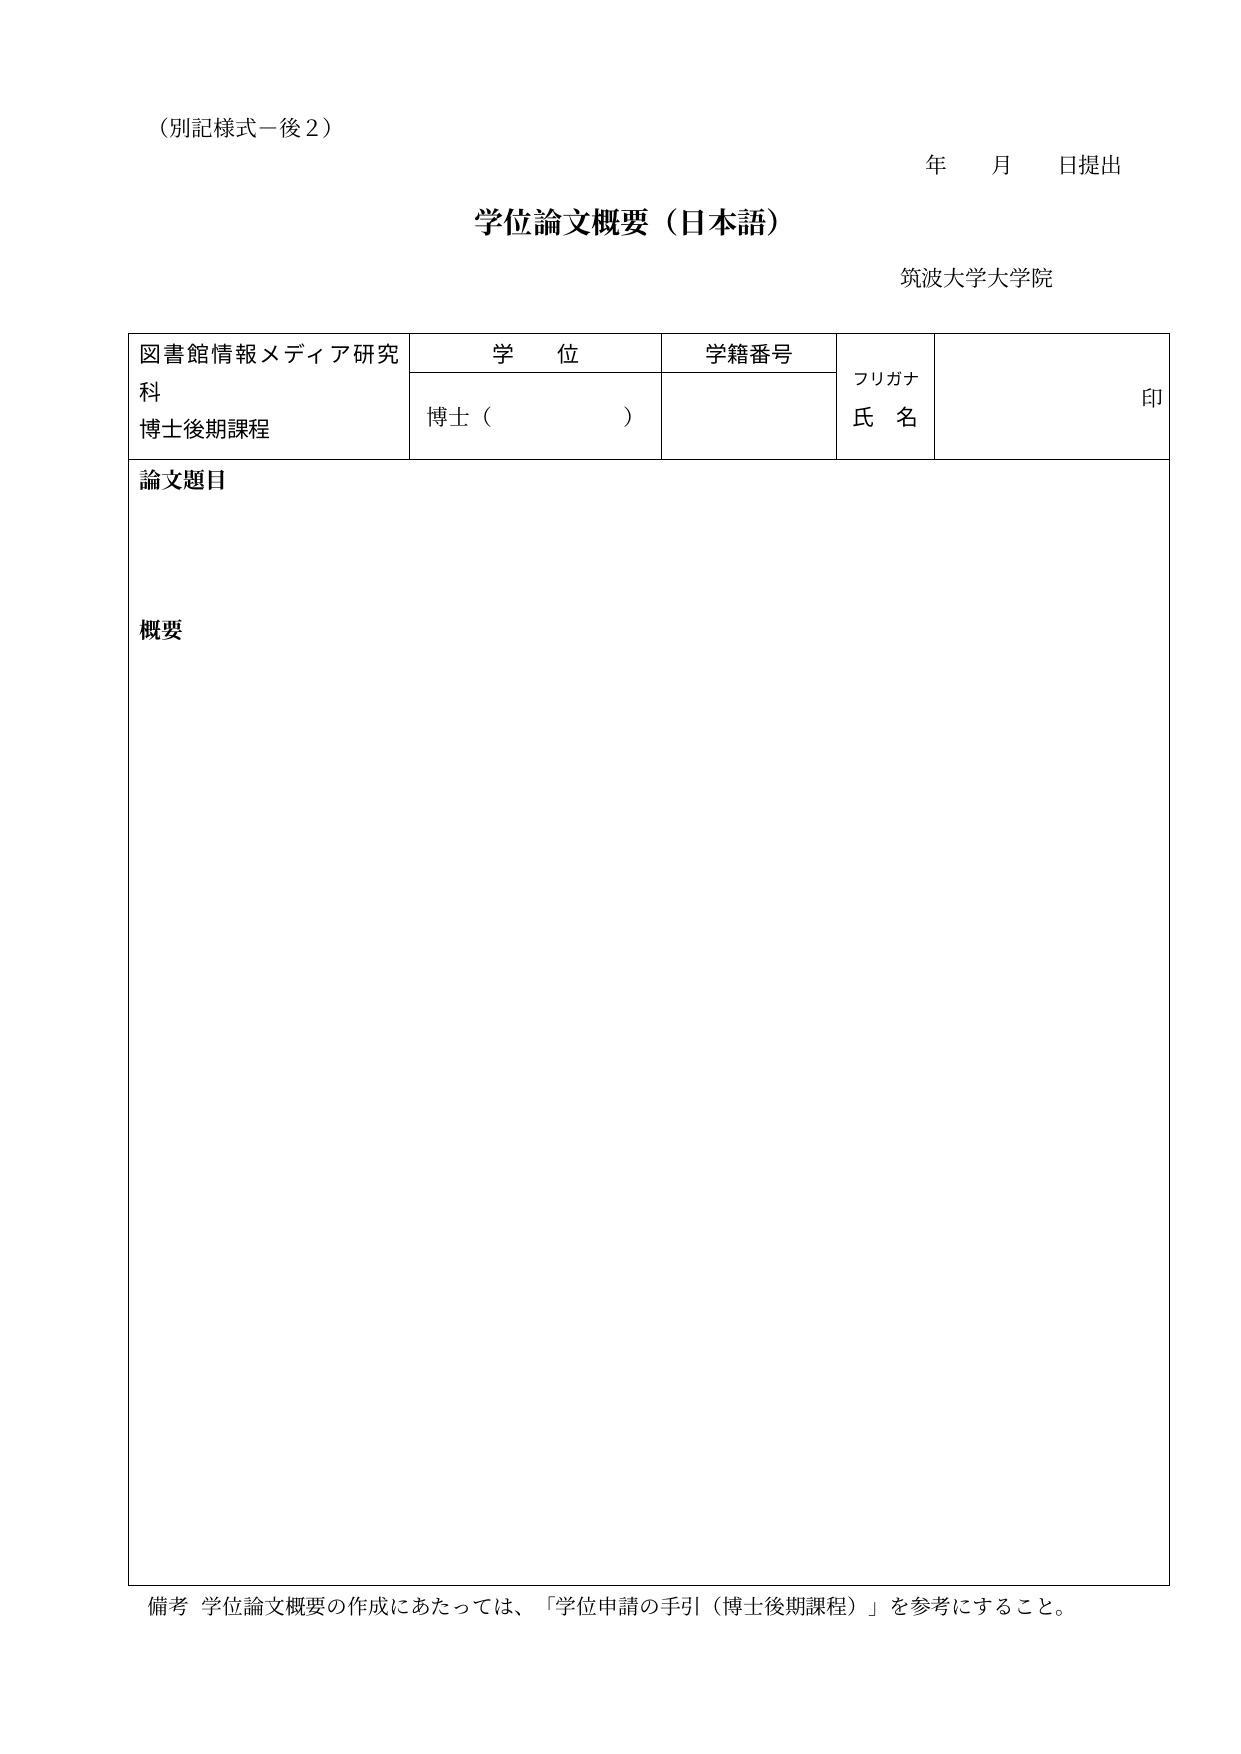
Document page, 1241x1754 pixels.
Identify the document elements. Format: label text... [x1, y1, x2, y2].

table_header 学籍番号 [662, 334, 836, 372]
table_header 図書館情報メディア研究科 博士後期課程 [129, 334, 409, 459]
text 学位論文概要（日本語） [148, 183, 1122, 258]
table_cell 論文題目 概要 [129, 460, 1169, 1585]
table_cell 博士（ ） [410, 373, 661, 459]
table_header フリガナ 氏 名 [837, 334, 934, 459]
table_header 印 [935, 334, 1169, 459]
text 筑波大学大学院 [312, 258, 1117, 296]
text （別記様式－後２） [148, 108, 1122, 146]
text 備考 学位論文概要の作成にあたっては、「学位申請の手引（博士後期課程）」を参考にすること。 [148, 1586, 1122, 1624]
text 年 月 日提出 [148, 146, 1122, 183]
table_cell [662, 373, 836, 459]
table_header 学 位 [410, 334, 661, 372]
